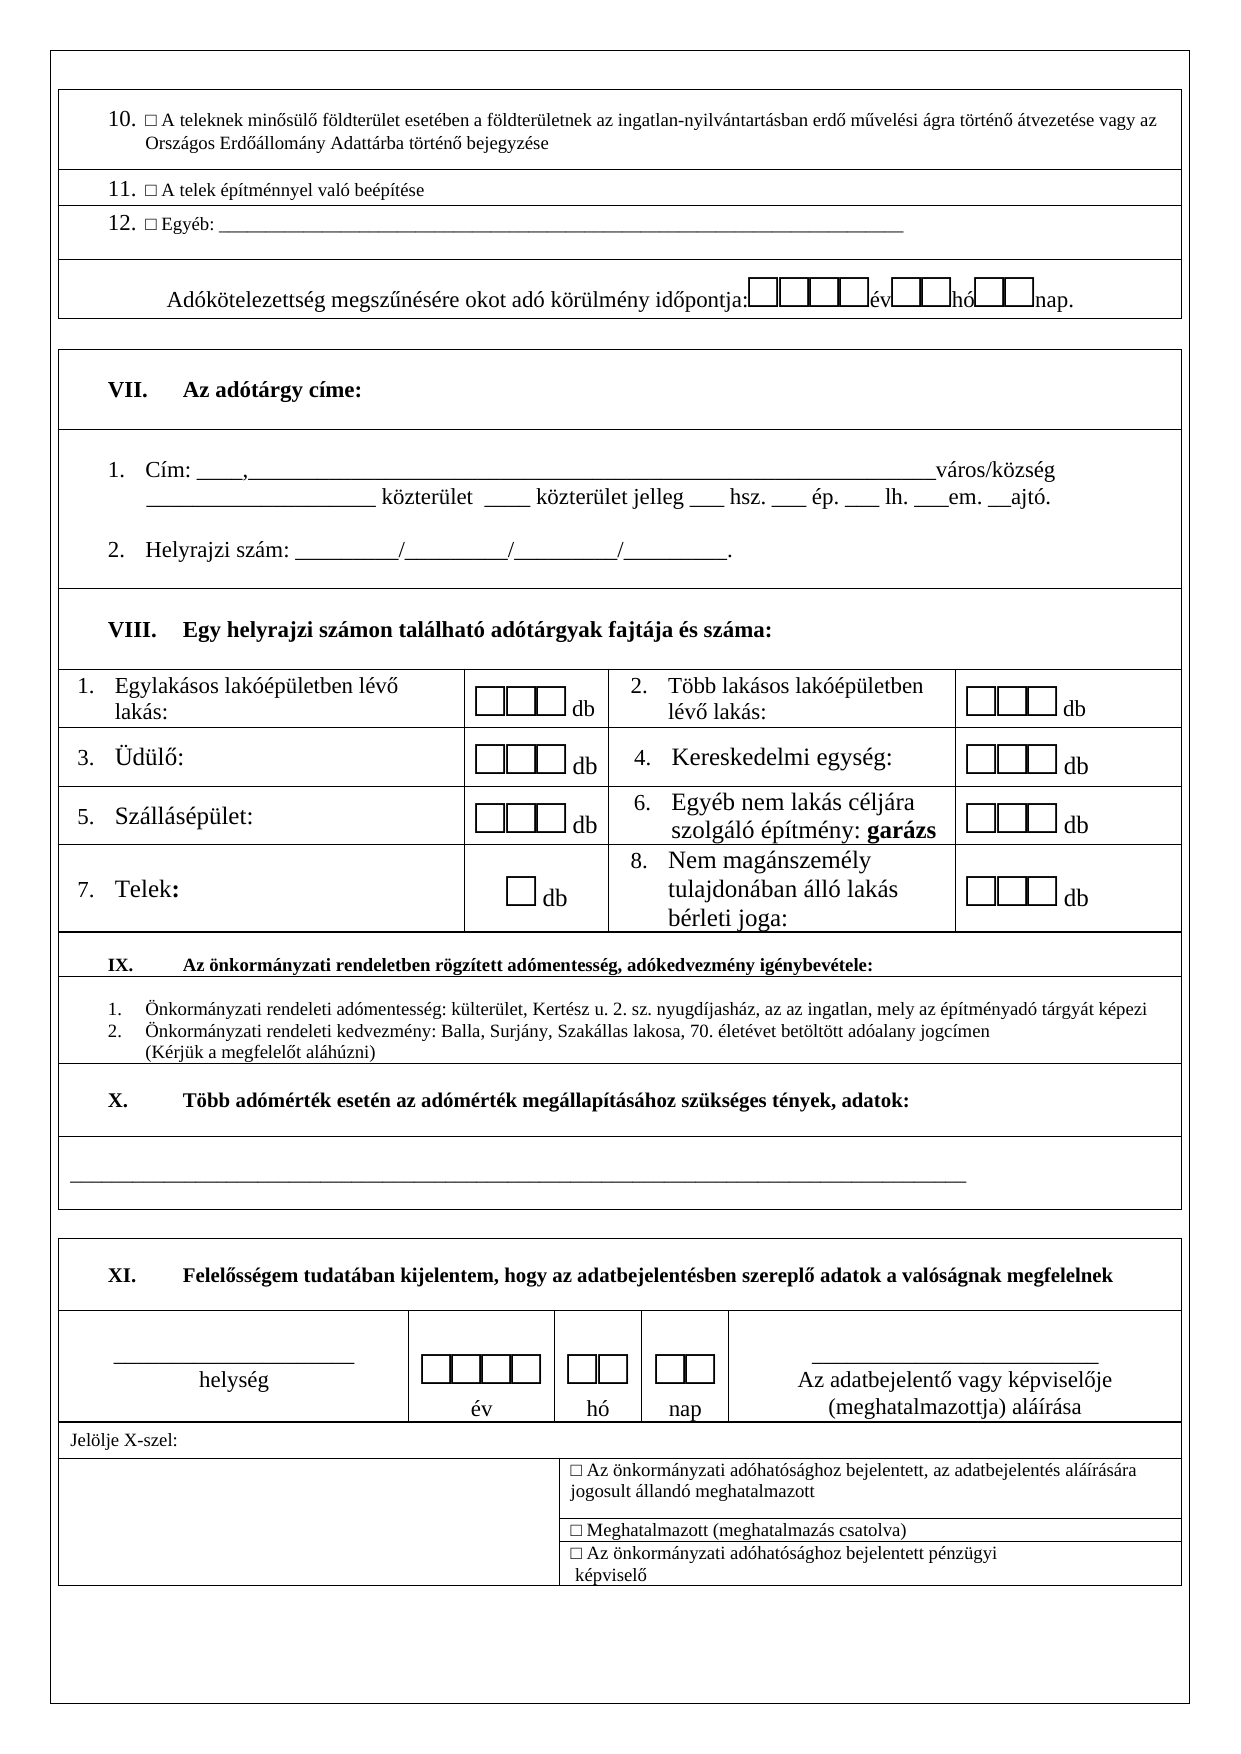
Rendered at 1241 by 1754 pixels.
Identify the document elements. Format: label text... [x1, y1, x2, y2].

table_cell □ Az önkormányzati adóhatósághoz bejelentett pénzügyi képviselő [560, 1542, 1181, 1585]
table_cell □□□ db [465, 787, 608, 844]
table_cell □ db [465, 845, 608, 931]
table_cell □□□ db [956, 845, 1181, 931]
table_cell Cím: ____,____________________________________________________________város/község ____________________ közterület ____ közterület jelleg ___ hsz. ___ ép. ___ lh. ___em. __ajtó. Helyrajzi szám: _________/_________/_________/_________. [59, 430, 1181, 588]
table_header Az adótárgy címe: [59, 350, 1181, 429]
table_cell □□□ db [956, 670, 1181, 727]
table_cell [59, 1459, 559, 1585]
table_cell Több adómérték esetén az adómérték megállapításához szükséges tények, adatok: [59, 1064, 1181, 1136]
table_cell □□ nap [642, 1311, 728, 1421]
table_cell □□□ db [956, 728, 1181, 786]
table_cell □□□ db [465, 728, 608, 786]
table_cell Több lakásos lakóépületben lévő lakás: [609, 670, 955, 727]
table_cell Telek: [59, 845, 464, 931]
table_cell □□□ db [956, 787, 1181, 844]
table_cell Egy helyrajzi számon található adótárgyak fajtája és száma: [59, 589, 1181, 668]
table_cell ______________________________________________________________________________________ [59, 1137, 1181, 1209]
table_cell Szállásépület: [59, 787, 464, 844]
table_cell □□ hó [555, 1311, 641, 1421]
table_cell □□□ db [465, 670, 608, 727]
table_cell Jelölje X-szel: [59, 1423, 1181, 1457]
table_cell Egylakásos lakóépületben lévő lakás: [59, 670, 464, 727]
table_cell Adókötelezettség megszűnésére okot adó körülmény időpontja:□□□□év□□hó□□nap. [59, 260, 1181, 318]
table_cell Kereskedelmi egység: [609, 728, 955, 786]
table_cell □ Egyéb: _________________________________________________________________________ [59, 206, 1181, 259]
table_cell Önkormányzati rendeleti adómentesség: külterület, Kertész u. 2. sz. nyugdíjasház, az az ingatlan, mely az építményadó tárgyát képezi Önkormányzati rendeleti kedvezmény: Balla, Surjány, Szakállas lakosa, 70. életévet betöltött adóalany jogcímen (Kérjük a megfelelőt aláhúzni) [59, 977, 1181, 1063]
table_cell □ A teleknek minősülő földterület esetében a földterületnek az ingatlan-nyilvántartásban erdő művelési ágra történő átvezetése vagy az Országos Erdőállomány Adattárba történő bejegyzése [59, 90, 1181, 169]
table_cell □ Az önkormányzati adóhatósághoz bejelentett, az adatbejelentés aláírására jogosult állandó meghatalmazott [560, 1459, 1181, 1518]
table_cell Üdülő: [59, 728, 464, 786]
table_cell Az önkormányzati rendeletben rögzített adómentesség, adókedvezmény igénybevétele: [59, 933, 1181, 976]
table_header Felelősségem tudatában kijelentem, hogy az adatbejelentésben szereplő adatok a valóságnak megfelelnek [59, 1239, 1181, 1310]
table_cell _____________________ helység [59, 1311, 408, 1421]
table_cell _________________________ Az adatbejelentő vagy képviselője (meghatalmazottja) aláírása [729, 1311, 1181, 1421]
table_cell Nem magánszemély tulajdonában álló lakás bérleti joga: [609, 845, 955, 931]
table_cell □□□□ év [409, 1311, 554, 1421]
table_cell Egyéb nem lakás céljára szolgáló építmény: garázs [609, 787, 955, 844]
table_cell □ A telek építménnyel való beépítése [59, 170, 1181, 205]
table_cell □ Meghatalmazott (meghatalmazás csatolva) [560, 1519, 1181, 1541]
